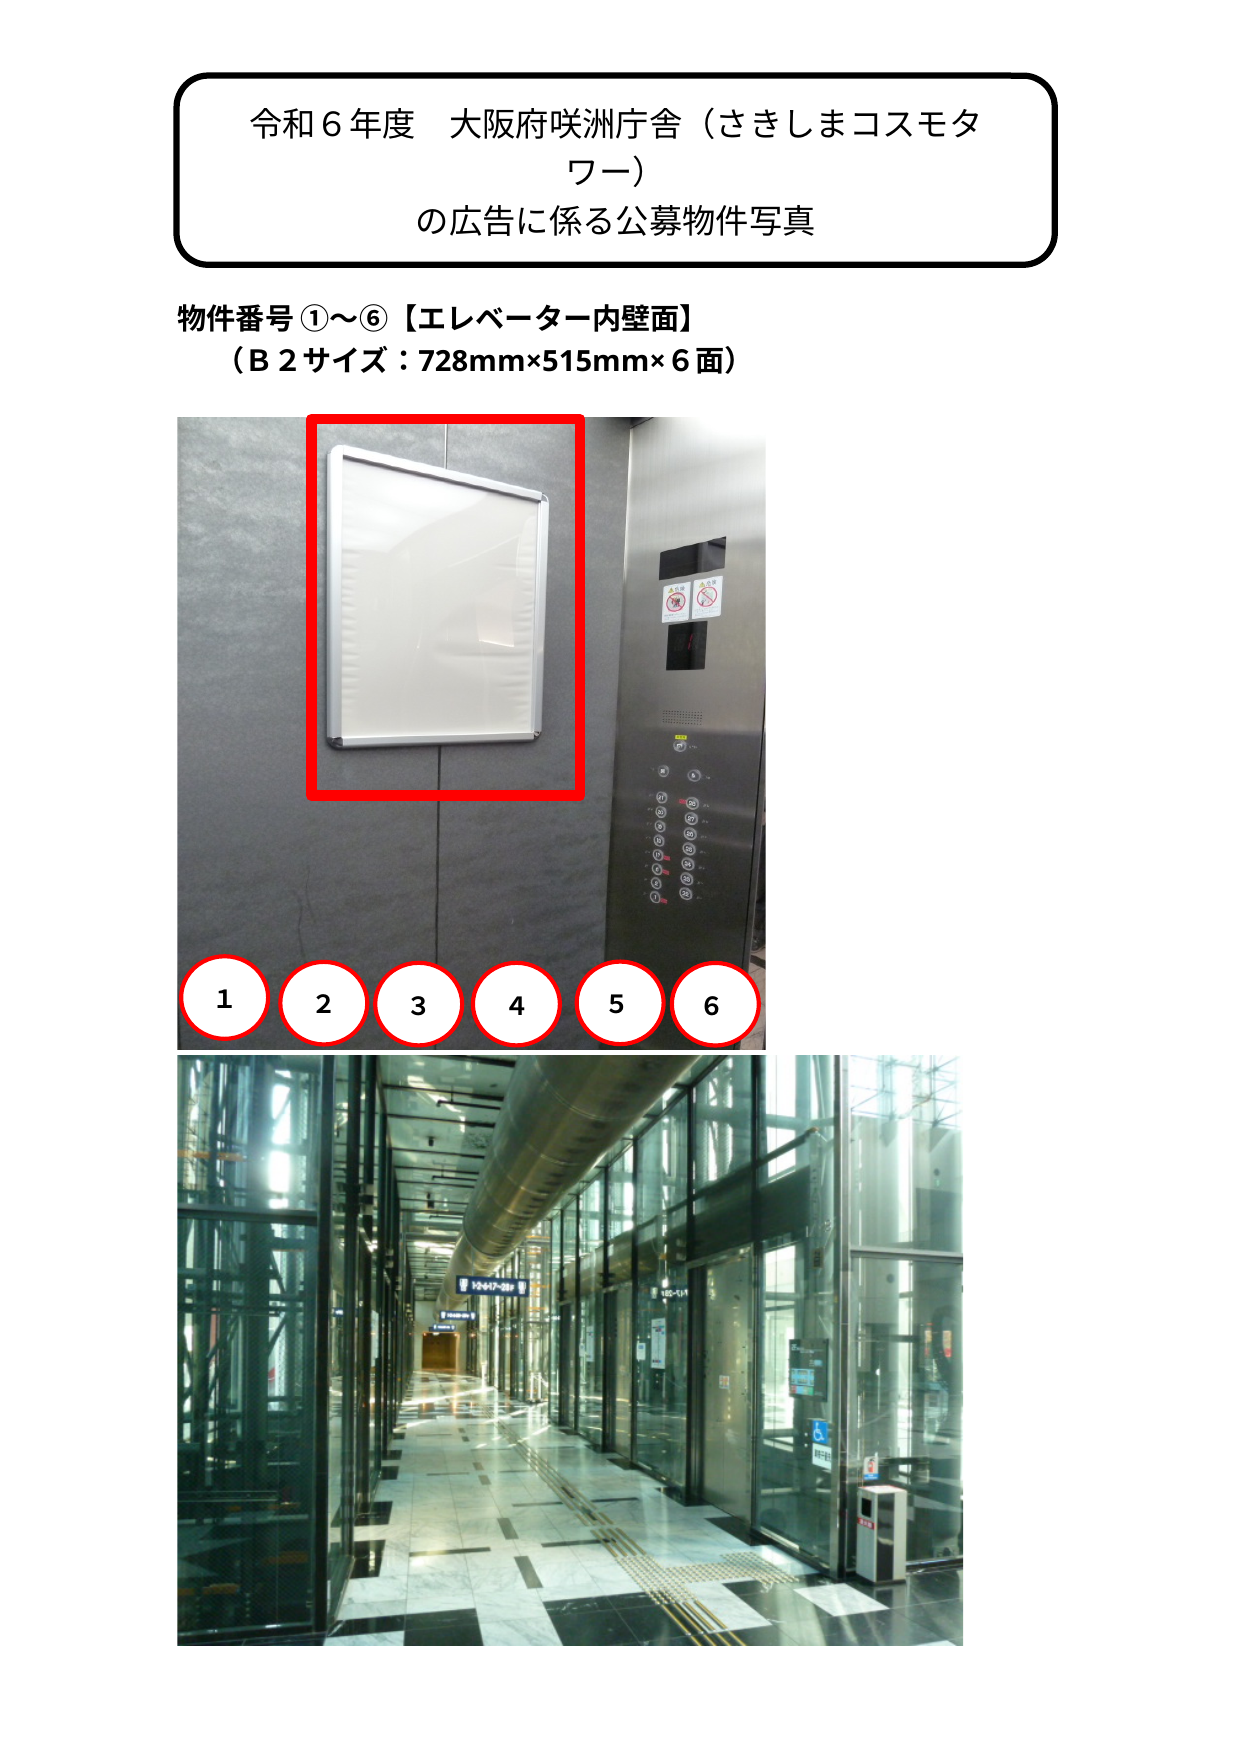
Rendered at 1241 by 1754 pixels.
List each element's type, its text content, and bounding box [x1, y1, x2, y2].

picture [177, 1055, 964, 1646]
picture [177, 417, 766, 1050]
text 物件番号 ①～⑥【エレベーター内壁面】 [177, 296, 1063, 338]
list （Ｂ２サイズ：728mm×515mm×６面） [215, 338, 1063, 380]
picture [317, 424, 575, 790]
